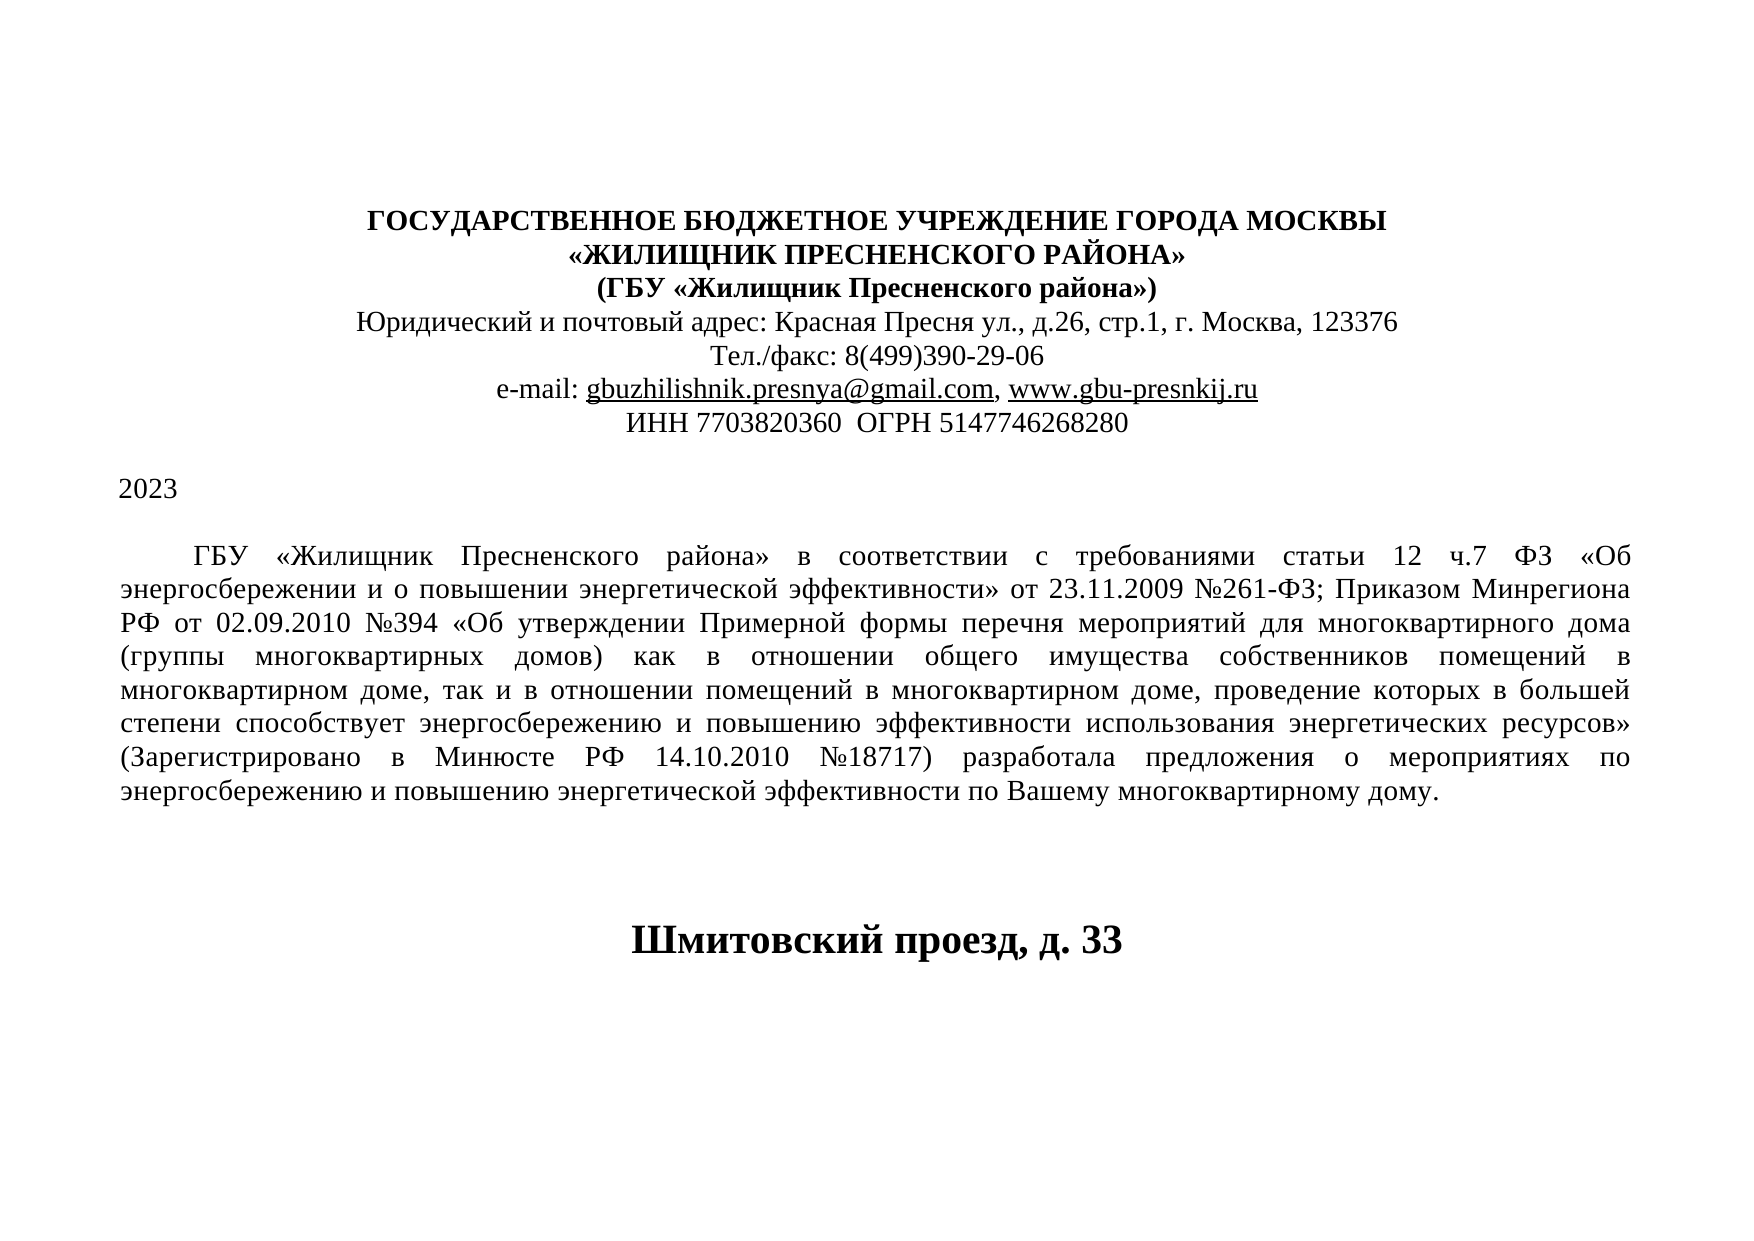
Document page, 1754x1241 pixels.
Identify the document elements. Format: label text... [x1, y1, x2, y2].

text ИНН 7703820360 ОГРН 5147746268280 [118, 405, 1636, 438]
text ГБУ «Жилищник Пресненского района» в соответствии с требованиями статьи 12 ч.7 ФЗ «Об энергосбережении и о повышении энергетической эффективности» от 23.11.2009 №261-ФЗ; Приказом Минрегиона РФ от 02.09.2010 №394 «Об утверждении Примерной формы перечня мероприятий для многоквартирного дома (группы многоквартирных домов) как в отношении общего имущества собственников помещений в многоквартирном доме, так и в отношении помещений в многоквартирном доме, проведение которых в большей степени способствует энергосбережению и повышению эффективности использования энергетических ресурсов» (Зарегистрировано в Минюсте РФ 14.10.2010 №18717) разработала предложения о мероприятиях по энергосбережению и повышению энергетической эффективности по Вашему многоквартирному дому. [120, 538, 1634, 807]
text Шмитовский проезд, д. 33 [118, 915, 1636, 963]
text Юридический и почтовый адрес: Красная Пресня ул., д.26, стр.1, г. Москва, 123376 [118, 304, 1636, 338]
text (ГБУ «Жилищник Пресненского района») [118, 271, 1636, 304]
text 2023 [118, 471, 1634, 505]
text e-mail: gbuzhilishnik.presnya@gmail.com, www.gbu-presnkij.ru [118, 371, 1636, 405]
text Тел./факс: 8(499)390-29-06 [118, 338, 1636, 371]
text ГОСУДАРСТВЕННОЕ БЮДЖЕТНОЕ УЧРЕЖДЕНИЕ ГОРОДА МОСКВЫ [118, 203, 1636, 237]
text «ЖИЛИЩНИК ПРЕСНЕНСКОГО РАЙОНА» [118, 237, 1636, 271]
